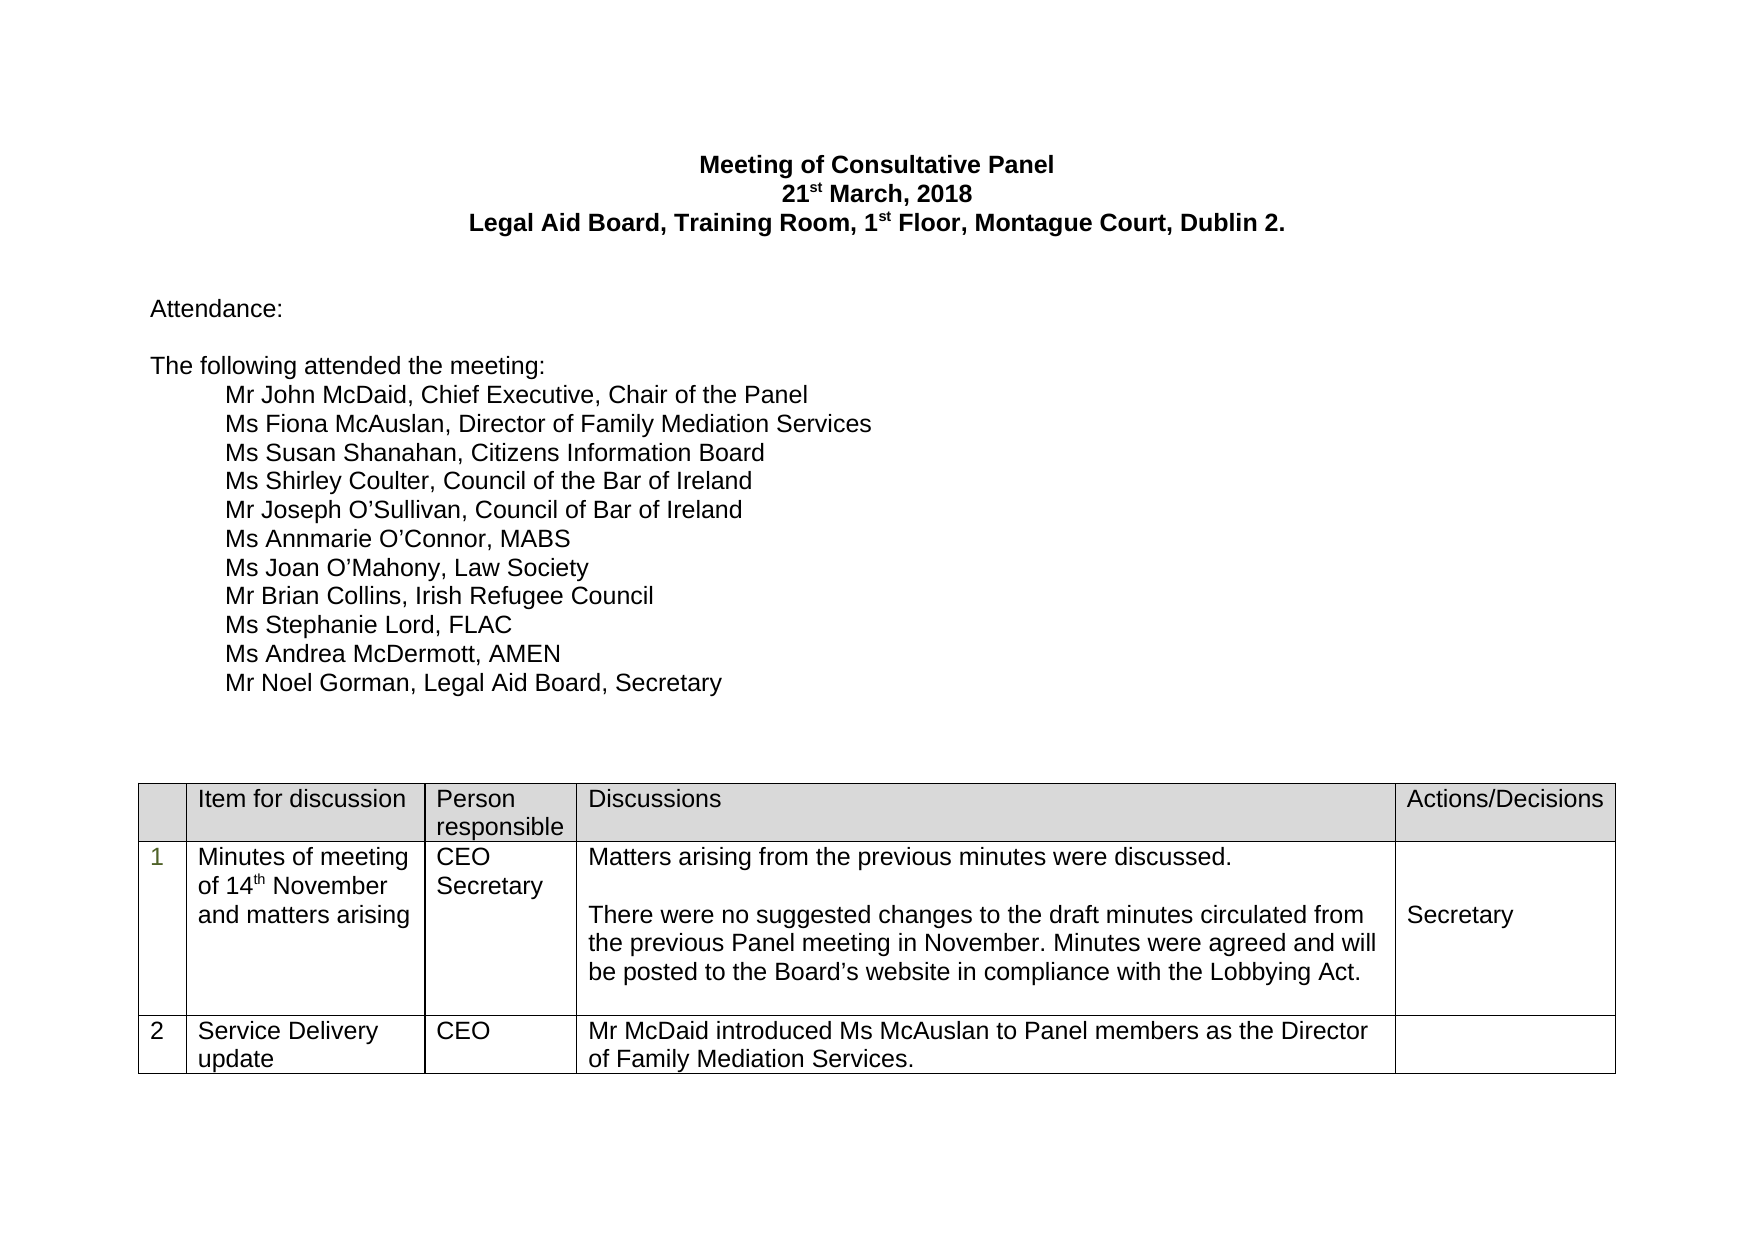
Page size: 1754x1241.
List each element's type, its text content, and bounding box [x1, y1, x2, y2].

text Ms Shirley Coulter, Council of the Bar of Ireland [150, 466, 1604, 495]
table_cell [187, 1016, 424, 1073]
text Mr Noel Gorman, Legal Aid Board, Secretary [150, 667, 1604, 696]
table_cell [1396, 1016, 1615, 1073]
text Ms Susan Shanahan, Citizens Information Board [150, 437, 1604, 466]
text 21st March, 2018 [150, 179, 1604, 207]
text Ms Fiona McAuslan, Director of Family Mediation Services [150, 409, 1604, 437]
table_cell 2 [139, 1016, 186, 1073]
table_cell Matters arising from the previous minutes were discussed. There were no suggested changes to the draft minutes circulated from the previous Panel meeting in November. Minutes were agreed and will be posted to the Board’s website in compliance with the Lobbying Act. [577, 842, 1395, 1014]
text Mr Joseph O’Sullivan, Council of Bar of Ireland [150, 495, 1604, 524]
text Legal Aid Board, Training Room, 1st Floor, Montague Court, Dublin 2. [150, 207, 1604, 236]
table_cell Minutes of meeting of 14th November and matters arising [187, 842, 424, 1014]
table_cell CEO Secretary [426, 842, 576, 1014]
table_header Item for discussion [187, 784, 424, 841]
table_header Actions/Decisions [1396, 784, 1615, 841]
table_header Person responsible [426, 784, 576, 841]
table_cell Secretary [1396, 842, 1615, 1014]
text Ms Annmarie O’Connor, MABS [150, 524, 1604, 552]
text Ms Stephanie Lord, FLAC [150, 610, 1604, 639]
table_header [139, 784, 186, 841]
text The following attended the meeting: [150, 351, 1604, 380]
text Attendance: [150, 294, 1604, 322]
text Mr Brian Collins, Irish Refugee Council [150, 581, 1604, 610]
text Ms Andrea McDermott, AMEN [150, 639, 1604, 667]
table_cell 1 [139, 842, 186, 1014]
text Mr John McDaid, Chief Executive, Chair of the Panel [150, 380, 1604, 409]
table_header Discussions [577, 784, 1395, 841]
text Ms Joan O’Mahony, Law Society [150, 552, 1604, 581]
text Meeting of Consultative Panel [150, 150, 1604, 179]
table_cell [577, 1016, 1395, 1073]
table_cell CEO [426, 1016, 576, 1073]
